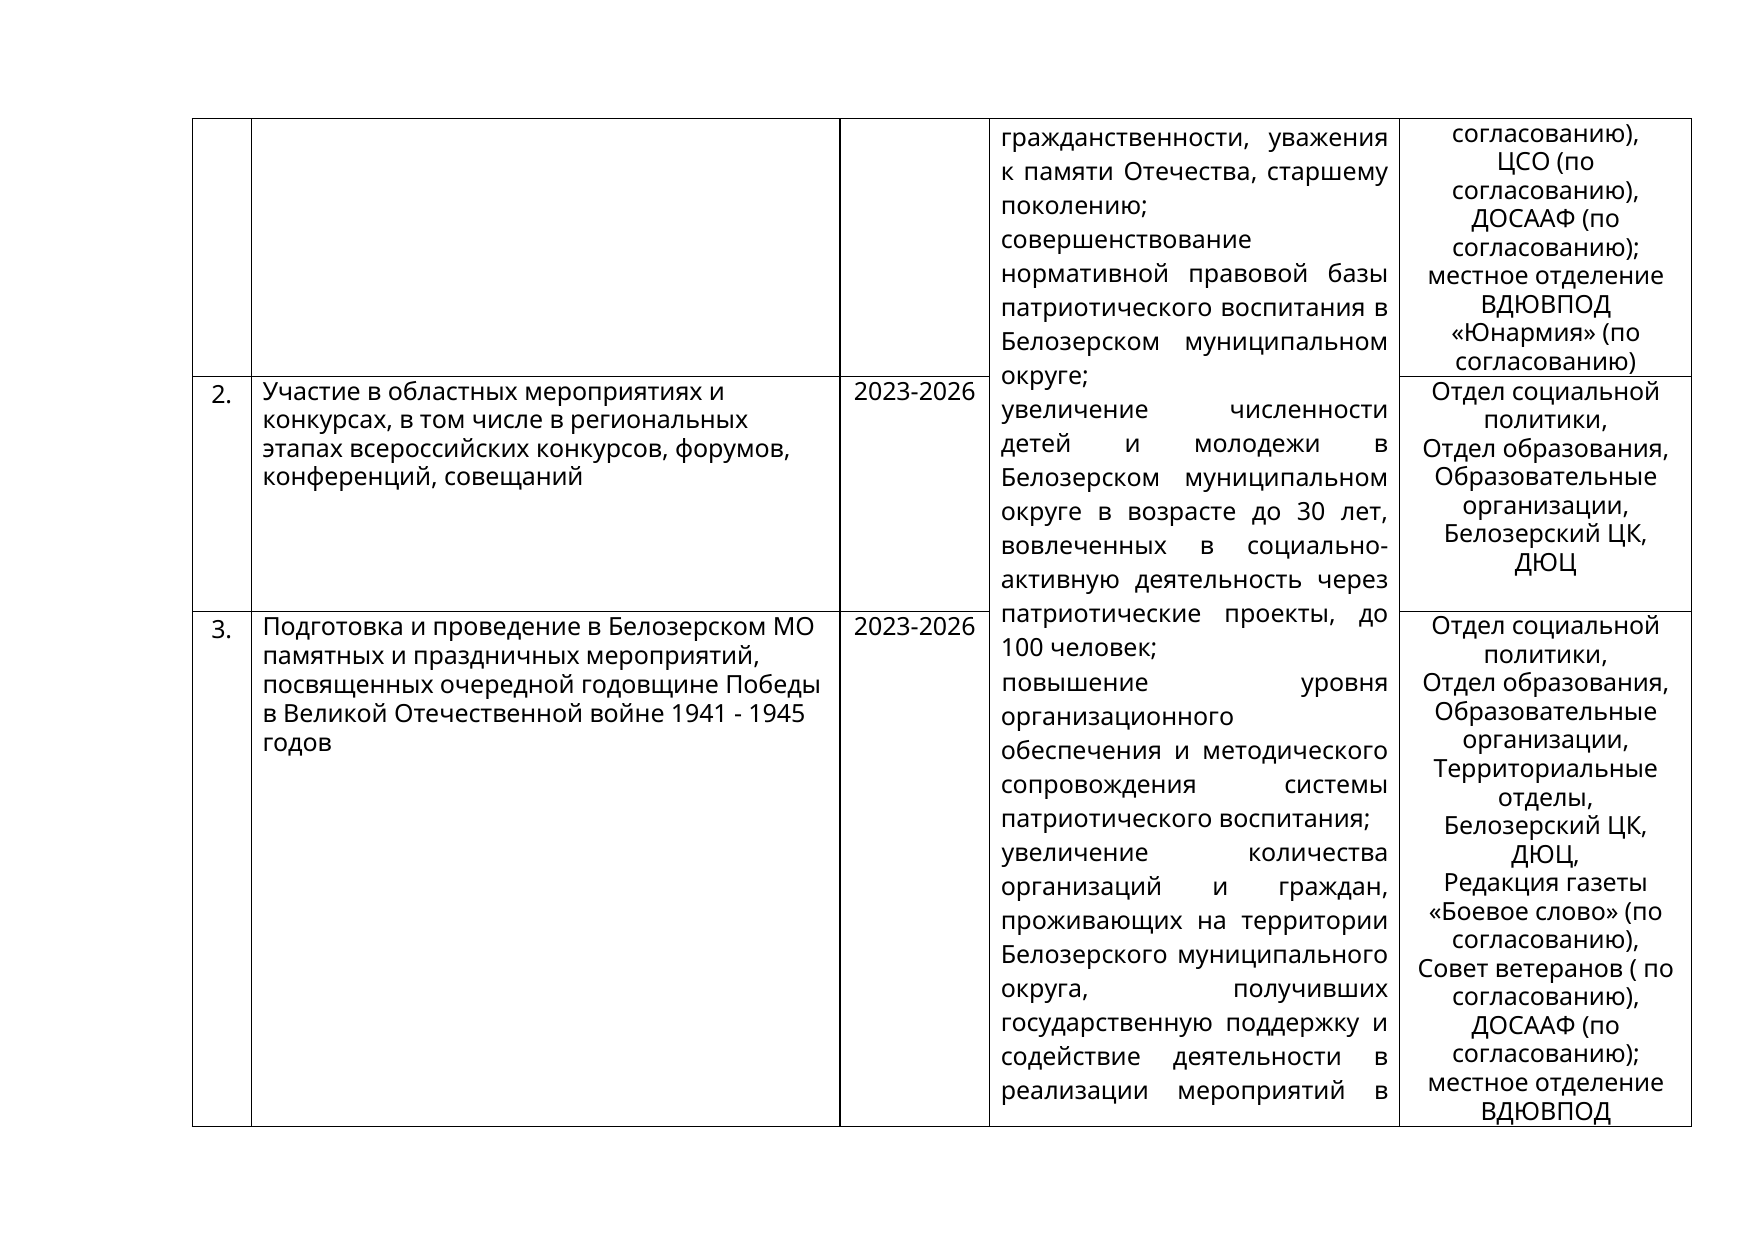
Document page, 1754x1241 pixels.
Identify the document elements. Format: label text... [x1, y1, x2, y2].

table_cell 3. [193, 612, 251, 1126]
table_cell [252, 119, 839, 376]
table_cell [1400, 612, 1691, 1126]
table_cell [1400, 119, 1691, 376]
table_cell 2023-2026 [841, 377, 989, 611]
table_cell 2. [193, 377, 251, 611]
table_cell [990, 119, 1399, 1126]
table_cell 2023-2026 [841, 612, 989, 1126]
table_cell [252, 612, 839, 1126]
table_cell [841, 119, 989, 376]
table_cell 1. [193, 119, 251, 376]
table_cell Участие в областных мероприятиях и конкурсах, в том числе в региональных этапах всероссийских конкурсов, форумов, конференций, совещаний [252, 377, 839, 611]
table_cell Отдел социальной политики, Отдел образования, Образовательные организации, Белозерский ЦК, ДЮЦ [1400, 377, 1691, 611]
